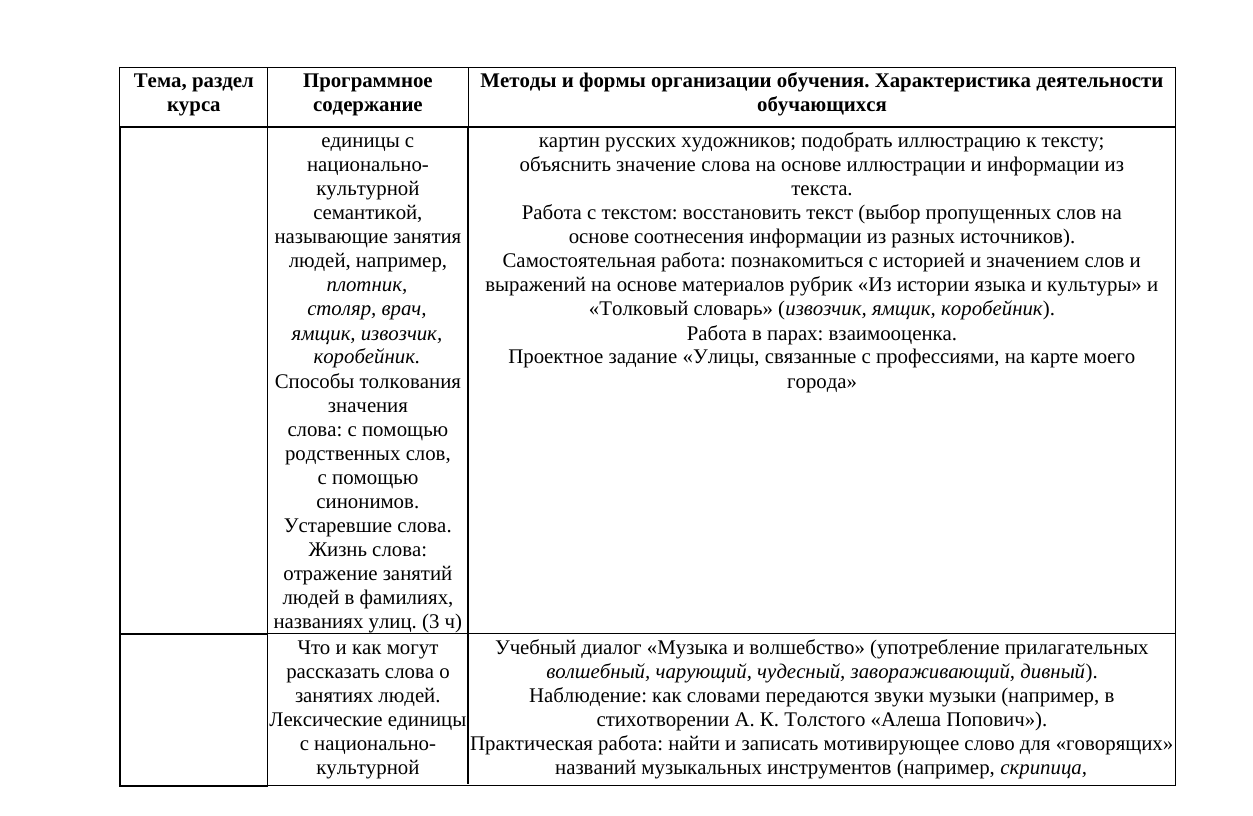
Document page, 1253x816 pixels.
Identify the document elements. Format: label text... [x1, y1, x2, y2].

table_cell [268, 634, 468, 785]
table_cell [121, 635, 267, 785]
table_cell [468, 634, 1175, 785]
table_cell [469, 128, 1175, 633]
table_header Тема, раздел курса [120, 68, 267, 126]
table_header Методы и формы организации обучения. Характеристика деятельности обучающихся [469, 68, 1175, 126]
table_header Программное содержание [268, 68, 468, 126]
table_cell [121, 128, 267, 633]
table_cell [268, 128, 467, 633]
